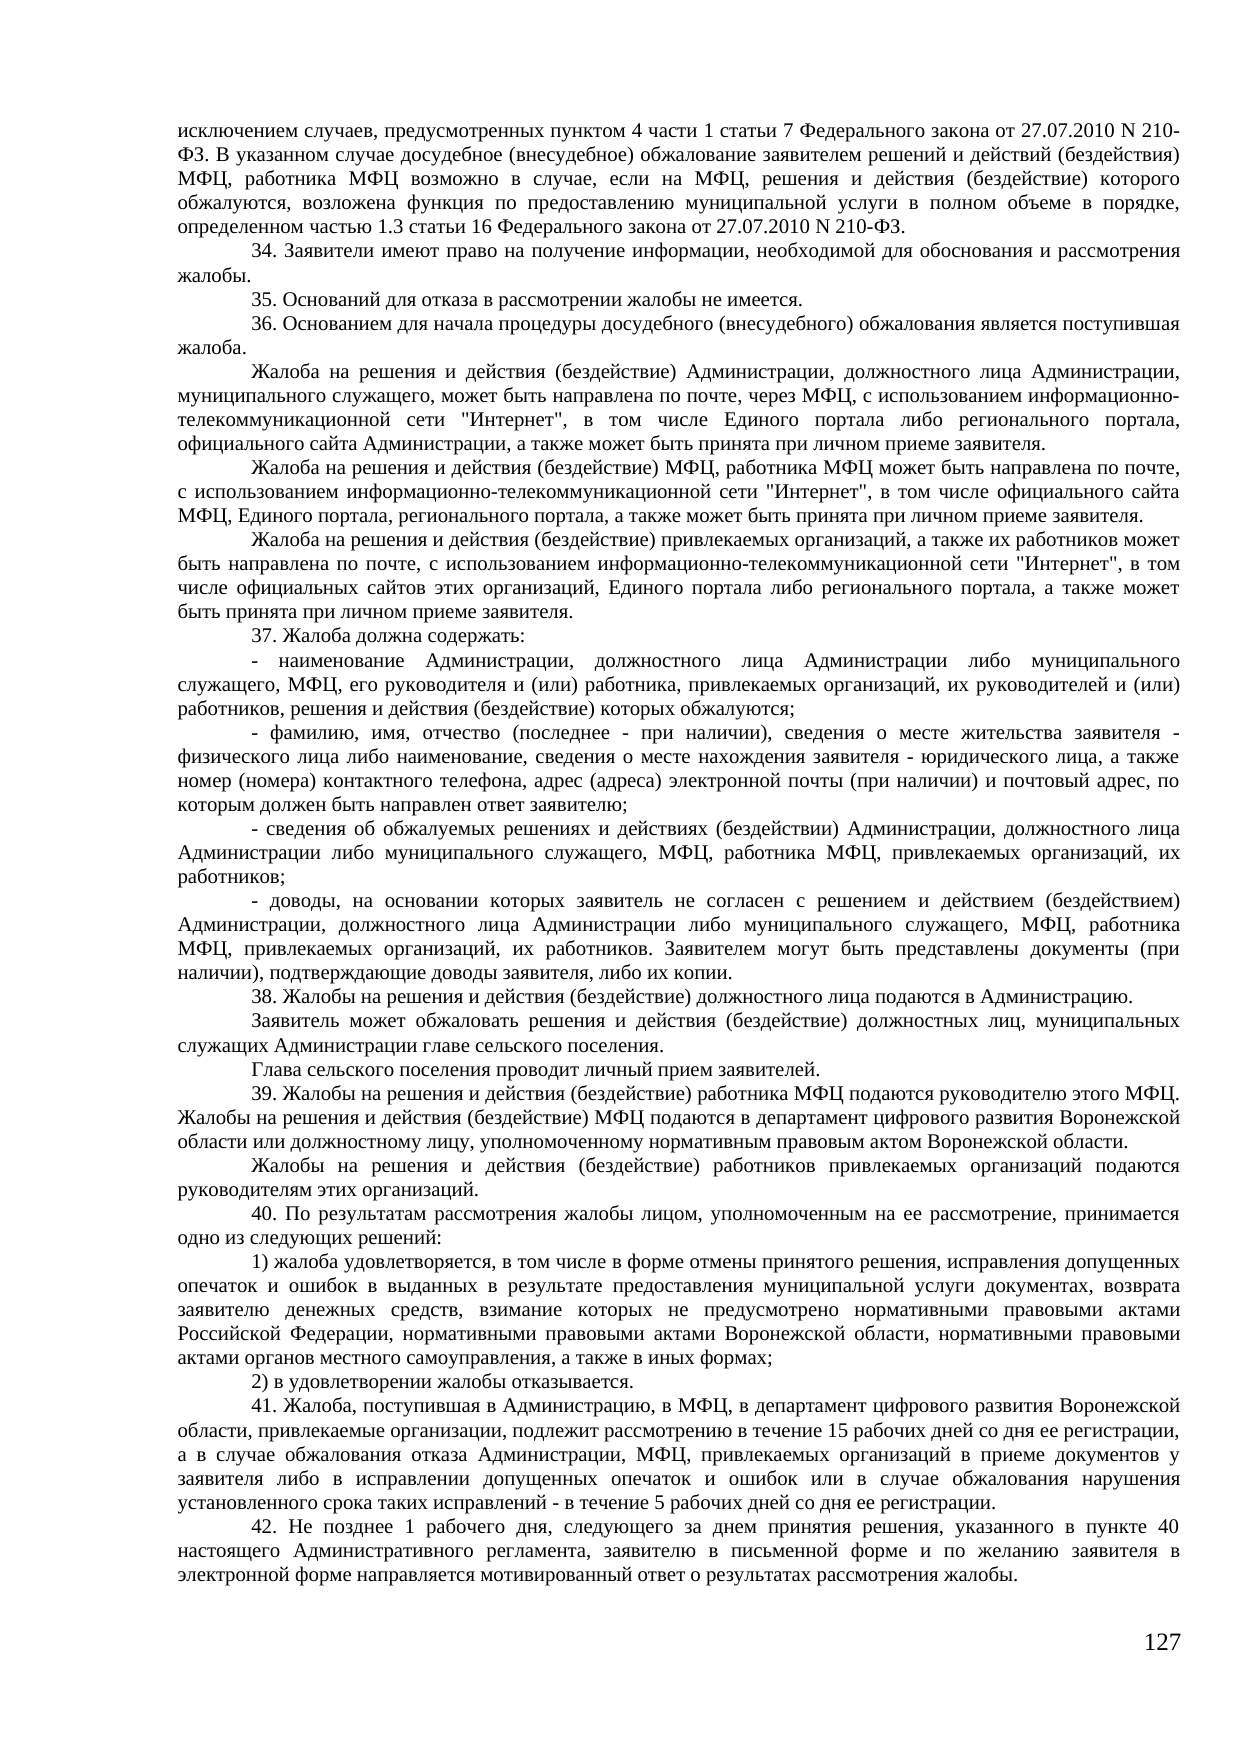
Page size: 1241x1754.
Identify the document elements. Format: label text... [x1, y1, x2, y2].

text Жалоба на решения и действия (бездействие) Администрации, должностного лица Администрации, муниципального служащего, может быть направлена по почте, через МФЦ, с использованием информационно-телекоммуникационной сети "Интернет", в том числе Единого портала либо регионального портала, официального сайта Администрации, а также может быть принята при личном приеме заявителя. [177, 359, 1181, 455]
text - доводы, на основании которых заявитель не согласен с решением и действием (бездействием) Администрации, должностного лица Администрации либо муниципального служащего, МФЦ, работника МФЦ, привлекаемых организаций, их работников. Заявителем могут быть представлены документы (при наличии), подтверждающие доводы заявителя, либо их копии. [177, 888, 1181, 984]
text Заявитель может обжаловать решения и действия (бездействие) должностных лиц, муниципальных служащих Администрации главе сельского поселения. [177, 1008, 1181, 1057]
text - сведения об обжалуемых решениях и действиях (бездействии) Администрации, должностного лица Администрации либо муниципального служащего, МФЦ, работника МФЦ, привлекаемых организаций, их работников; [177, 816, 1181, 888]
text Жалоба на решения и действия (бездействие) МФЦ, работника МФЦ может быть направлена по почте, с использованием информационно-телекоммуникационной сети "Интернет", в том числе официального сайта МФЦ, Единого портала, регионального портала, а также может быть принята при личном приеме заявителя. [177, 455, 1181, 527]
text 38. Жалобы на решения и действия (бездействие) должностного лица подаются в Администрацию. [177, 984, 1181, 1008]
text - фамилию, имя, отчество (последнее - при наличии), сведения о месте жительства заявителя - физического лица либо наименование, сведения о месте нахождения заявителя - юридического лица, а также номер (номера) контактного телефона, адрес (адреса) электронной почты (при наличии) и почтовый адрес, по которым должен быть направлен ответ заявителю; [177, 720, 1181, 816]
text Жалоба на решения и действия (бездействие) привлекаемых организаций, а также их работников может быть направлена по почте, с использованием информационно-телекоммуникационной сети "Интернет", в том числе официальных сайтов этих организаций, Единого портала либо регионального портала, а также может быть принята при личном приеме заявителя. [177, 527, 1181, 623]
text 34. Заявители имеют право на получение информации, необходимой для обоснования и рассмотрения жалобы. [177, 238, 1181, 287]
text 37. Жалоба должна содержать: [177, 623, 1181, 647]
text - наименование Администрации, должностного лица Администрации либо муниципального служащего, МФЦ, его руководителя и (или) работника, привлекаемых организаций, их руководителей и (или) работников, решения и действия (бездействие) которых обжалуются; [177, 647, 1181, 720]
text 35. Оснований для отказа в рассмотрении жалобы не имеется. [177, 287, 1181, 311]
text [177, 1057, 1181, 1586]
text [177, 118, 1181, 238]
text 36. Основанием для начала процедуры досудебного (внесудебного) обжалования является поступившая жалоба. [177, 311, 1181, 359]
